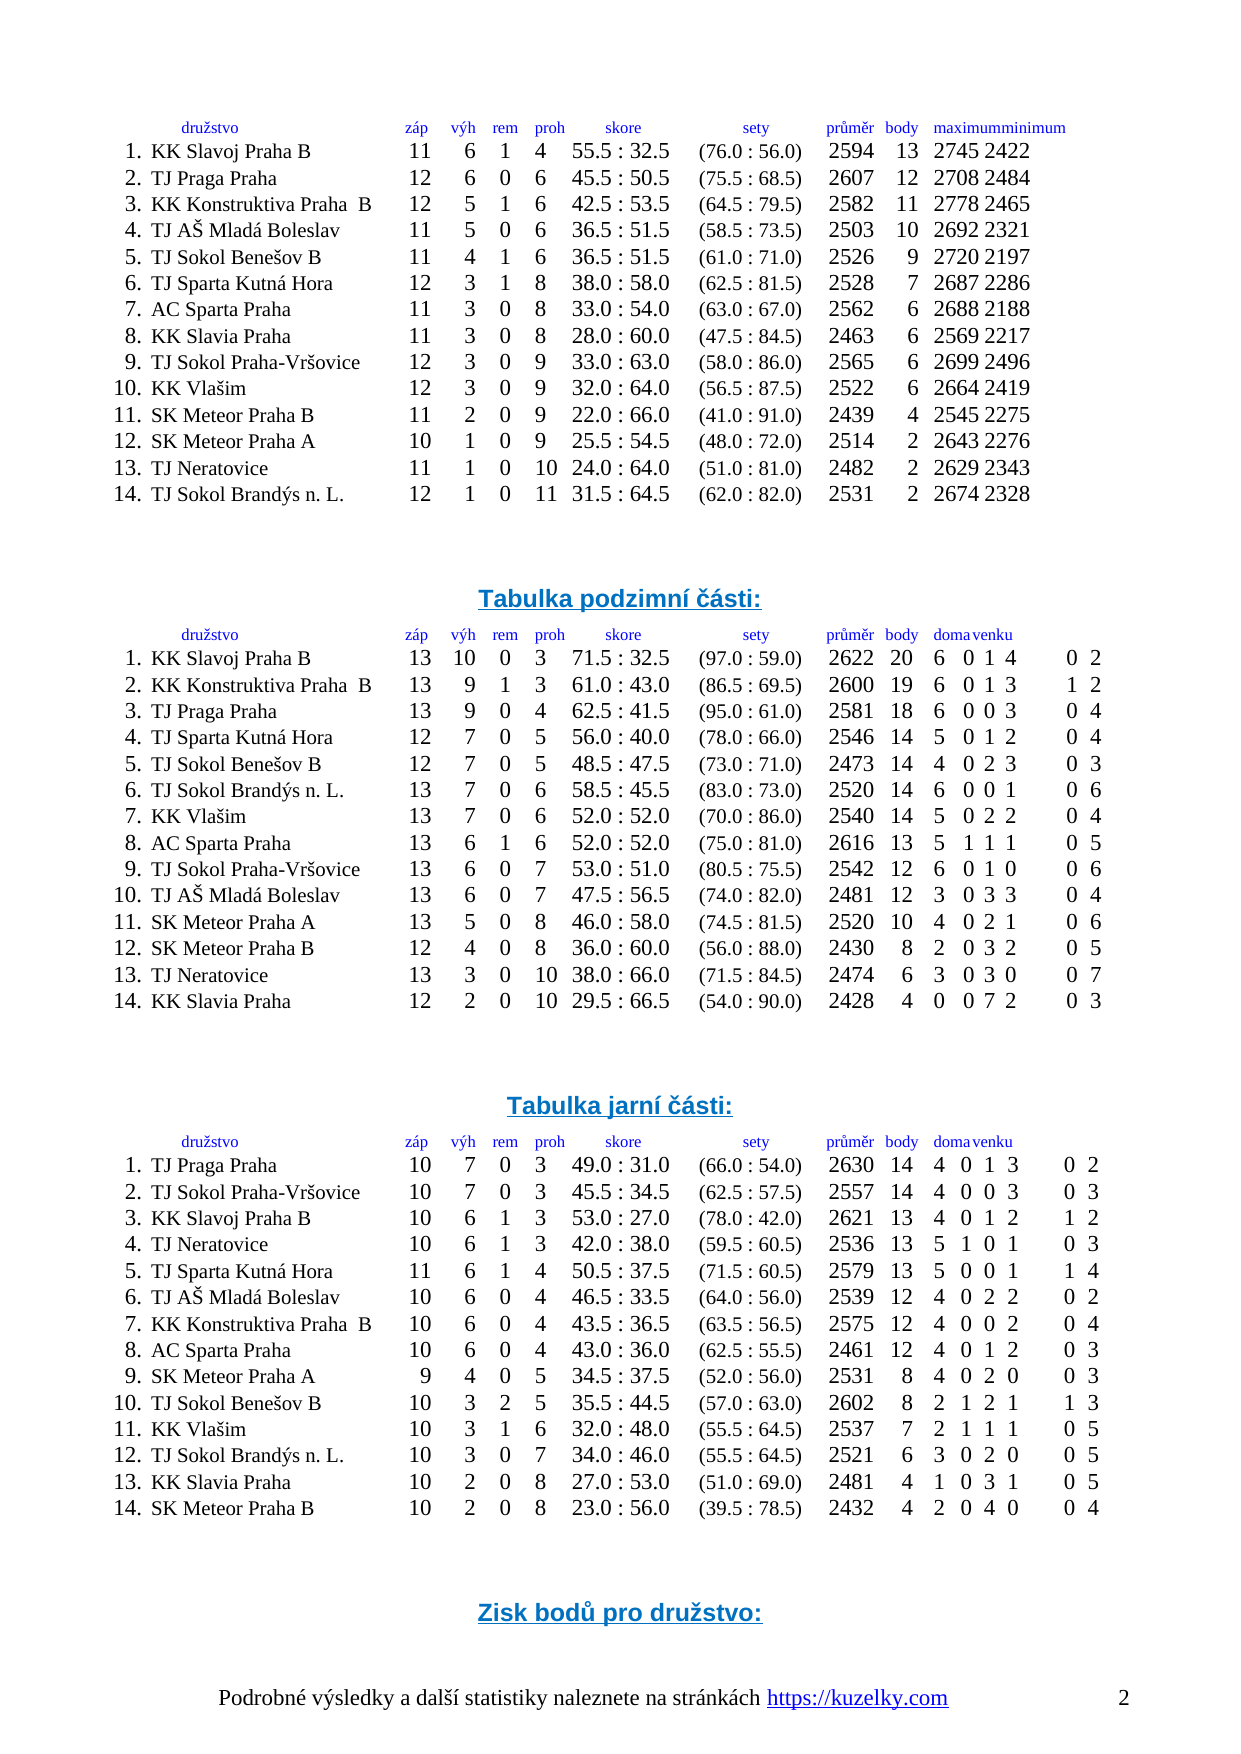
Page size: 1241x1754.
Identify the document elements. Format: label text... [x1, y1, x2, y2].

text 3. KK Konstruktiva Praha B 12 5 1 6 42.5 : 53.5 (64.5 : 79.5) 2582 11 2778 2465 [106, 190, 1134, 216]
text 6. TJ Sokol Brandýs n. L. 13 7 0 6 58.5 : 45.5 (83.0 : 73.0) 2520 14 6 0 0 1 0 6 [106, 776, 1134, 802]
text družstvo záp výh rem proh skore sety průměr body doma venku [106, 1132, 1134, 1151]
text 7. KK Vlašim 13 7 0 6 52.0 : 52.0 (70.0 : 86.0) 2540 14 5 0 2 2 0 4 [106, 802, 1134, 829]
text 4. TJ AŠ Mladá Boleslav 11 5 0 6 36.5 : 51.5 (58.5 : 73.5) 2503 10 2692 2321 [106, 216, 1134, 243]
text 11. SK Meteor Praha A 13 5 0 8 46.0 : 58.0 (74.5 : 81.5) 2520 10 4 0 2 1 0 6 [106, 908, 1134, 934]
text 2. TJ Praga Praha 12 6 0 6 45.5 : 50.5 (75.5 : 68.5) 2607 12 2708 2484 [106, 164, 1134, 190]
text 12. SK Meteor Praha B 12 4 0 8 36.0 : 60.0 (56.0 : 88.0) 2430 8 2 0 3 2 0 5 [106, 934, 1134, 961]
text 3. TJ Praga Praha 13 9 0 4 62.5 : 41.5 (95.0 : 61.0) 2581 18 6 0 0 3 0 4 [106, 697, 1134, 723]
text 5. TJ Sokol Benešov B 12 7 0 5 48.5 : 47.5 (73.0 : 71.0) 2473 14 4 0 2 3 0 3 [106, 750, 1134, 776]
text 2. TJ Sokol Praha-Vršovice 10 7 0 3 45.5 : 34.5 (62.5 : 57.5) 2557 14 4 0 0 3 0 3 [106, 1178, 1134, 1204]
text 14. TJ Sokol Brandýs n. L. 12 1 0 11 31.5 : 64.5 (62.0 : 82.0) 2531 2 2674 2328 [106, 480, 1134, 506]
text Tabulka podzimní části: [94, 584, 1145, 613]
text 13. KK Slavia Praha 10 2 0 8 27.0 : 53.0 (51.0 : 69.0) 2481 4 1 0 3 1 0 5 [106, 1468, 1134, 1494]
text 10. TJ AŠ Mladá Boleslav 13 6 0 7 47.5 : 56.5 (74.0 : 82.0) 2481 12 3 0 3 3 0 4 [106, 882, 1134, 908]
text 14. SK Meteor Praha B 10 2 0 8 23.0 : 56.0 (39.5 : 78.5) 2432 4 2 0 4 0 0 4 [106, 1494, 1134, 1520]
text 9. SK Meteor Praha A 9 4 0 5 34.5 : 37.5 (52.0 : 56.0) 2531 8 4 0 2 0 0 3 [106, 1362, 1134, 1389]
text 8. KK Slavia Praha 11 3 0 8 28.0 : 60.0 (47.5 : 84.5) 2463 6 2569 2217 [106, 322, 1134, 348]
text 1. TJ Praga Praha 10 7 0 3 49.0 : 31.0 (66.0 : 54.0) 2630 14 4 0 1 3 0 2 [106, 1151, 1134, 1178]
text 11. KK Vlašim 10 3 1 6 32.0 : 48.0 (55.5 : 64.5) 2537 7 2 1 1 1 0 5 [106, 1415, 1134, 1441]
text 2. KK Konstruktiva Praha B 13 9 1 3 61.0 : 43.0 (86.5 : 69.5) 2600 19 6 0 1 3 1 2 [106, 671, 1134, 697]
text 13. TJ Neratovice 13 3 0 10 38.0 : 66.0 (71.5 : 84.5) 2474 6 3 0 3 0 0 7 [106, 961, 1134, 987]
text Zisk bodů pro družstvo: [94, 1598, 1145, 1627]
text 14. KK Slavia Praha 12 2 0 10 29.5 : 66.5 (54.0 : 90.0) 2428 4 0 0 7 2 0 3 [106, 987, 1134, 1013]
text 7. AC Sparta Praha 11 3 0 8 33.0 : 54.0 (63.0 : 67.0) 2562 6 2688 2188 [106, 295, 1134, 322]
text 8. AC Sparta Praha 10 6 0 4 43.0 : 36.0 (62.5 : 55.5) 2461 12 4 0 1 2 0 3 [106, 1336, 1134, 1362]
text družstvo záp výh rem proh skore sety průměr body doma venku [106, 625, 1134, 644]
text 5. TJ Sokol Benešov B 11 4 1 6 36.5 : 51.5 (61.0 : 71.0) 2526 9 2720 2197 [106, 243, 1134, 269]
text 5. TJ Sparta Kutná Hora 11 6 1 4 50.5 : 37.5 (71.5 : 60.5) 2579 13 5 0 0 1 1 4 [106, 1257, 1134, 1283]
text 1. KK Slavoj Praha B 13 10 0 3 71.5 : 32.5 (97.0 : 59.0) 2622 20 6 0 1 4 0 2 [106, 644, 1134, 671]
text 10. TJ Sokol Benešov B 10 3 2 5 35.5 : 44.5 (57.0 : 63.0) 2602 8 2 1 2 1 1 3 [106, 1389, 1134, 1415]
text družstvo záp výh rem proh skore sety průměr body maximum minimum [106, 118, 1134, 137]
text 11. SK Meteor Praha B 11 2 0 9 22.0 : 66.0 (41.0 : 91.0) 2439 4 2545 2275 [106, 401, 1134, 427]
text 13. TJ Neratovice 11 1 0 10 24.0 : 64.0 (51.0 : 81.0) 2482 2 2629 2343 [106, 453, 1134, 480]
text 6. TJ AŠ Mladá Boleslav 10 6 0 4 46.5 : 33.5 (64.0 : 56.0) 2539 12 4 0 2 2 0 2 [106, 1283, 1134, 1309]
text 10. KK Vlašim 12 3 0 9 32.0 : 64.0 (56.5 : 87.5) 2522 6 2664 2419 [106, 374, 1134, 401]
text 7. KK Konstruktiva Praha B 10 6 0 4 43.5 : 36.5 (63.5 : 56.5) 2575 12 4 0 0 2 0 4 [106, 1309, 1134, 1336]
text 12. TJ Sokol Brandýs n. L. 10 3 0 7 34.0 : 46.0 (55.5 : 64.5) 2521 6 3 0 2 0 0 5 [106, 1441, 1134, 1468]
text 4. TJ Sparta Kutná Hora 12 7 0 5 56.0 : 40.0 (78.0 : 66.0) 2546 14 5 0 1 2 0 4 [106, 723, 1134, 750]
text 6. TJ Sparta Kutná Hora 12 3 1 8 38.0 : 58.0 (62.5 : 81.5) 2528 7 2687 2286 [106, 269, 1134, 295]
text 9. TJ Sokol Praha-Vršovice 12 3 0 9 33.0 : 63.0 (58.0 : 86.0) 2565 6 2699 2496 [106, 348, 1134, 374]
text 1. KK Slavoj Praha B 11 6 1 4 55.5 : 32.5 (76.0 : 56.0) 2594 13 2745 2422 [106, 137, 1134, 164]
text 8. AC Sparta Praha 13 6 1 6 52.0 : 52.0 (75.0 : 81.0) 2616 13 5 1 1 1 0 5 [106, 829, 1134, 855]
text 3. KK Slavoj Praha B 10 6 1 3 53.0 : 27.0 (78.0 : 42.0) 2621 13 4 0 1 2 1 2 [106, 1204, 1134, 1231]
text Tabulka jarní části: [94, 1091, 1145, 1120]
text 9. TJ Sokol Praha-Vršovice 13 6 0 7 53.0 : 51.0 (80.5 : 75.5) 2542 12 6 0 1 0 0 6 [106, 855, 1134, 882]
text 4. TJ Neratovice 10 6 1 3 42.0 : 38.0 (59.5 : 60.5) 2536 13 5 1 0 1 0 3 [106, 1231, 1134, 1257]
text 12. SK Meteor Praha A 10 1 0 9 25.5 : 54.5 (48.0 : 72.0) 2514 2 2643 2276 [106, 427, 1134, 453]
